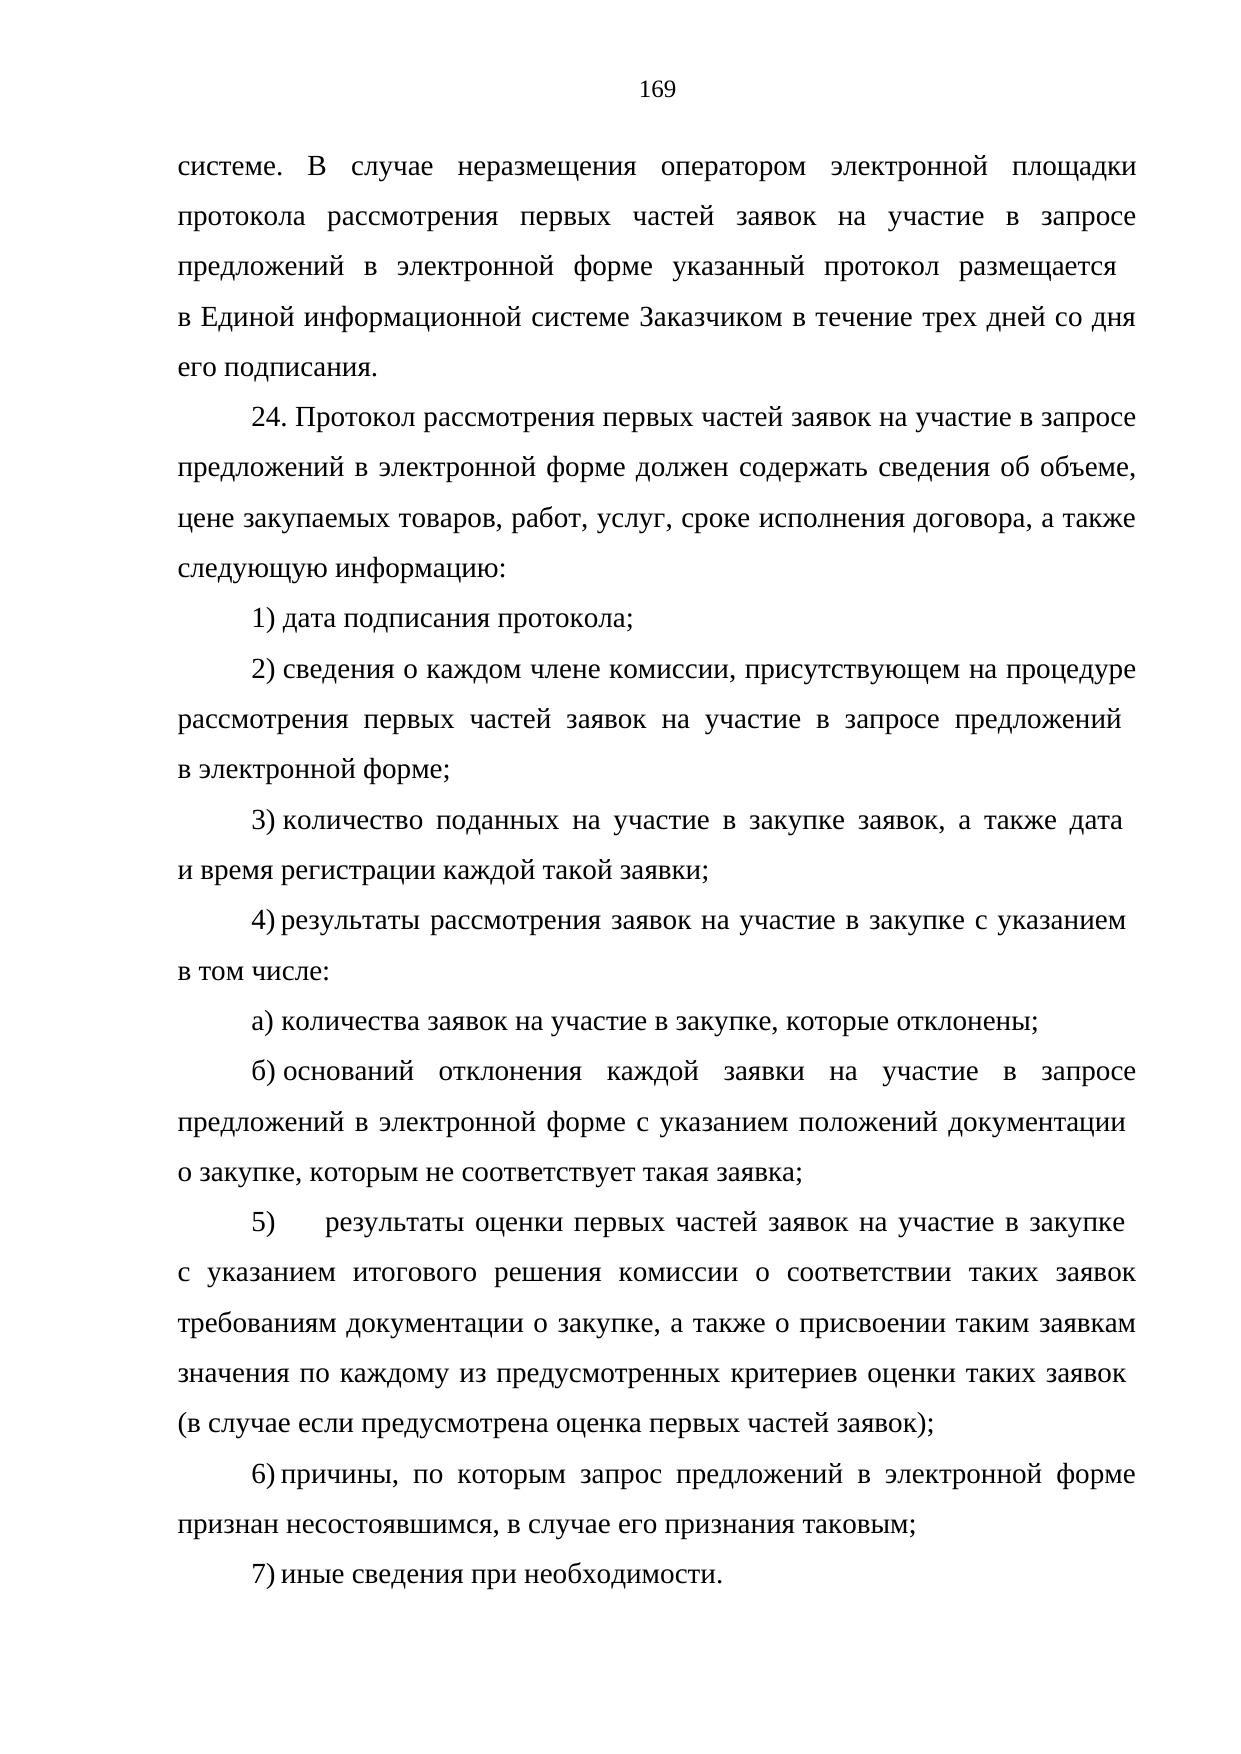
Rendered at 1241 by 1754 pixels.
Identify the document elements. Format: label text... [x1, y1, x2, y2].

list иные сведения при необходимости. [177, 1556, 1137, 1590]
text 3) количество поданных на участие в закупке заявок, а также дата и время регистрации каждой такой заявки; [177, 802, 1137, 886]
text 2) сведения о каждом члене комиссии, присутствующем на процедуре рассмотрения первых частей заявок на участие в запросе предложений в электронной форме; [177, 651, 1137, 785]
list результаты рассмотрения заявок на участие в закупке с указанием в том числе: [177, 902, 1137, 986]
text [177, 148, 1137, 382]
text а) количества заявок на участие в закупке, которые отклонены; [177, 1003, 1137, 1037]
list результаты оценки первых частей заявок на участие в закупке с указанием итогового решения комиссии о соответствии таких заявок требованиям документации о закупке, а также о присвоении таким заявкам значения по каждому из предусмотренных критериев оценки таких заявок (в случае если предусмотрена оценка первых частей заявок); [177, 1204, 1137, 1439]
text 1) дата подписания протокола; [251, 601, 1137, 634]
list причины, по которым запрос предложений в электронной форме признан несостоявшимся, в случае его признания таковым; [177, 1456, 1137, 1540]
text б) оснований отклонения каждой заявки на участие в запросе предложений в электронной форме с указанием положений документации о закупке, которым не соответствует такая заявка; [177, 1053, 1137, 1187]
text 24. Протокол рассмотрения первых частей заявок на участие в запросе предложений в электронной форме должен содержать сведения об объеме, цене закупаемых товаров, работ, услуг, сроке исполнения договора, а также следующую информацию: [177, 399, 1137, 584]
